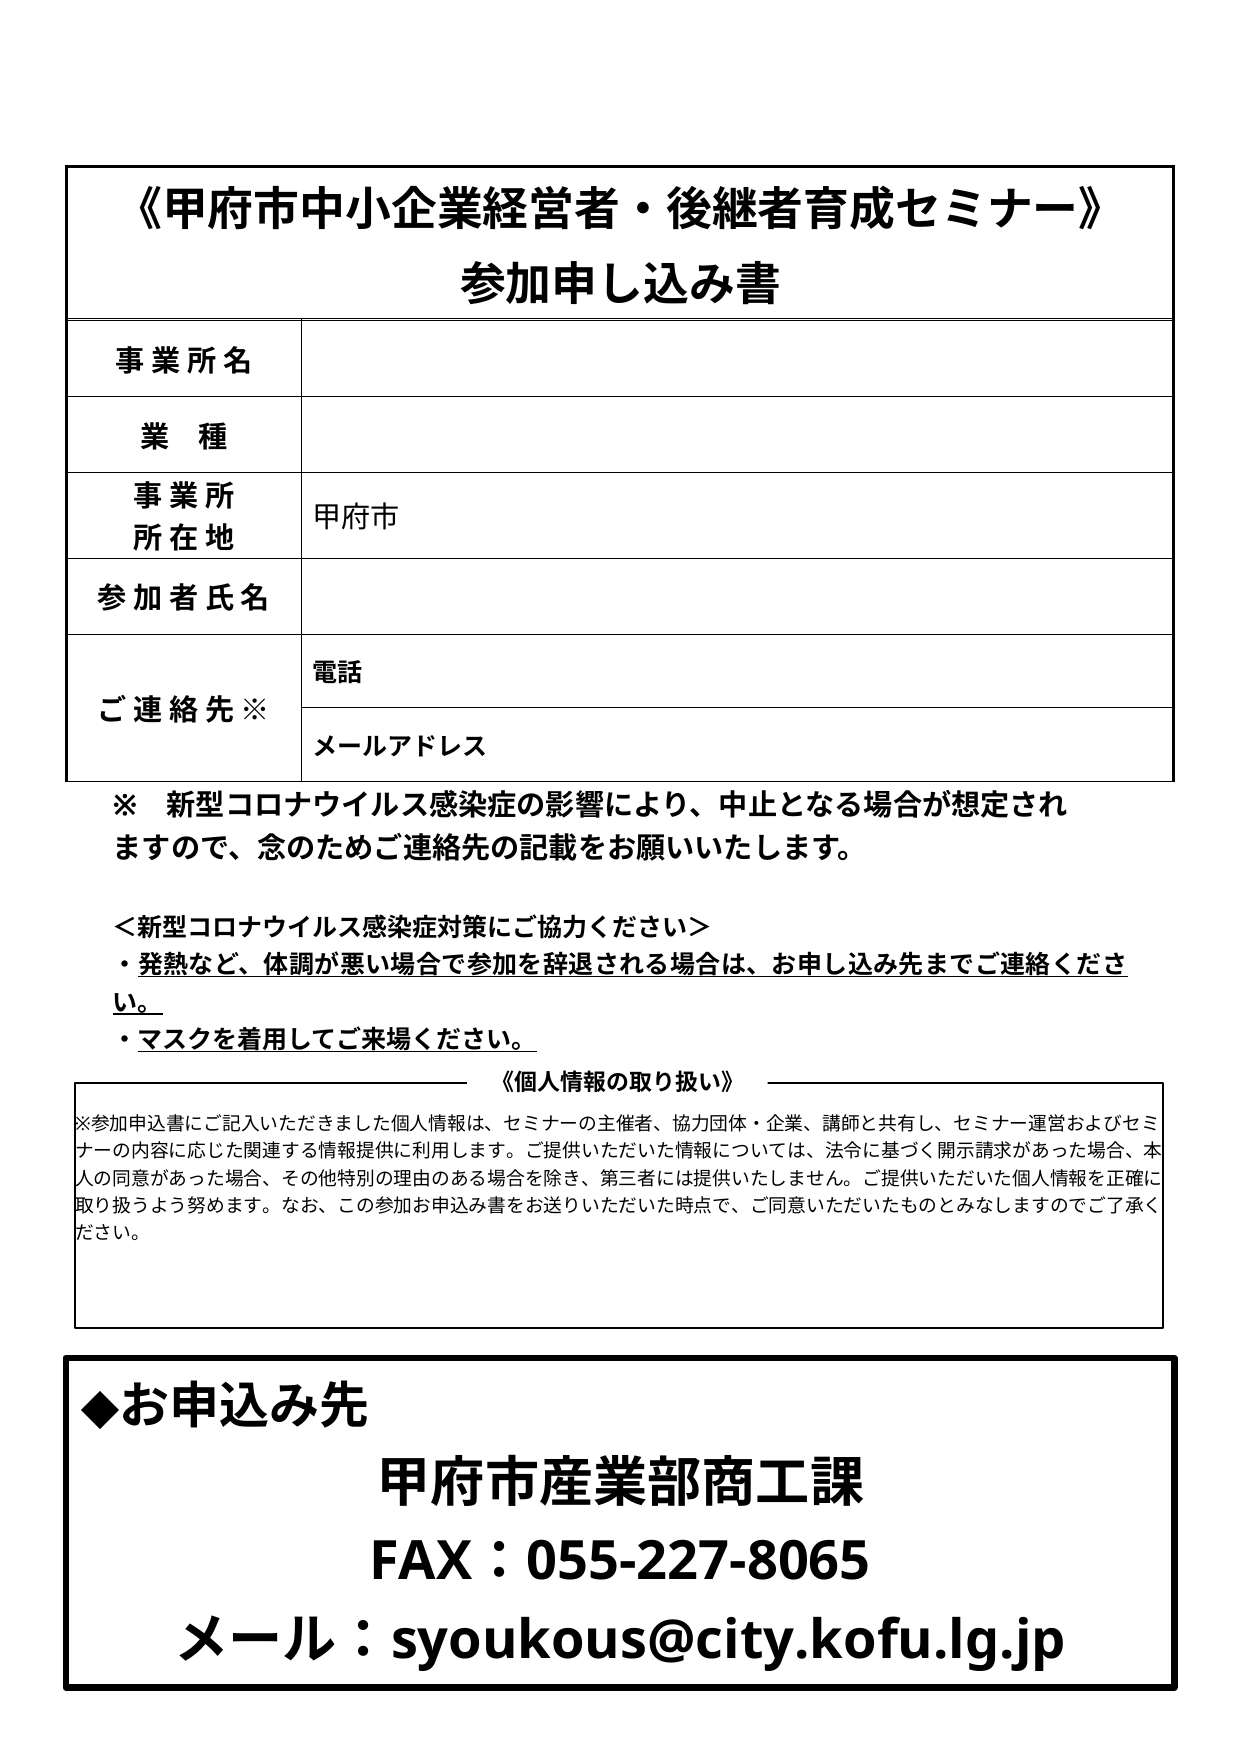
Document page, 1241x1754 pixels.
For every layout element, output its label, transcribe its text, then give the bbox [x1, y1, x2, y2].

text ・発熱など、体調が悪い場合で参加を辞退される場合は、お申し込み先までご連絡ください。 [112, 944, 1128, 1019]
table_cell 業 種 [68, 397, 301, 472]
table_cell ご 連 絡 先 ※ [68, 635, 301, 781]
text ますので、念のためご連絡先の記載をお願いいたします。 [112, 824, 1128, 867]
table_header 《甲府市中小企業経営者・後継者育成セミナー》 参加申し込み書 [68, 168, 1172, 318]
table_cell 電話 [302, 635, 1172, 707]
text ・マスクを着用してご来場ください。 [112, 1019, 1128, 1056]
table_cell 事 業 所 所 在 地 [68, 473, 301, 557]
table_cell [302, 321, 1172, 396]
text ※ 新型コロナウイルス感染症の影響により、中止となる場合が想定され [112, 782, 1128, 824]
table_cell 事 業 所 名 [68, 321, 301, 396]
table_cell メールアドレス [302, 708, 1172, 781]
table_cell 参 加 者 氏 名 [68, 559, 301, 633]
table_cell [302, 559, 1172, 633]
table_cell 甲府市 [302, 473, 1172, 557]
text ＜新型コロナウイルス感染症対策にご協力ください＞ [112, 906, 1128, 944]
table_cell [302, 397, 1172, 472]
